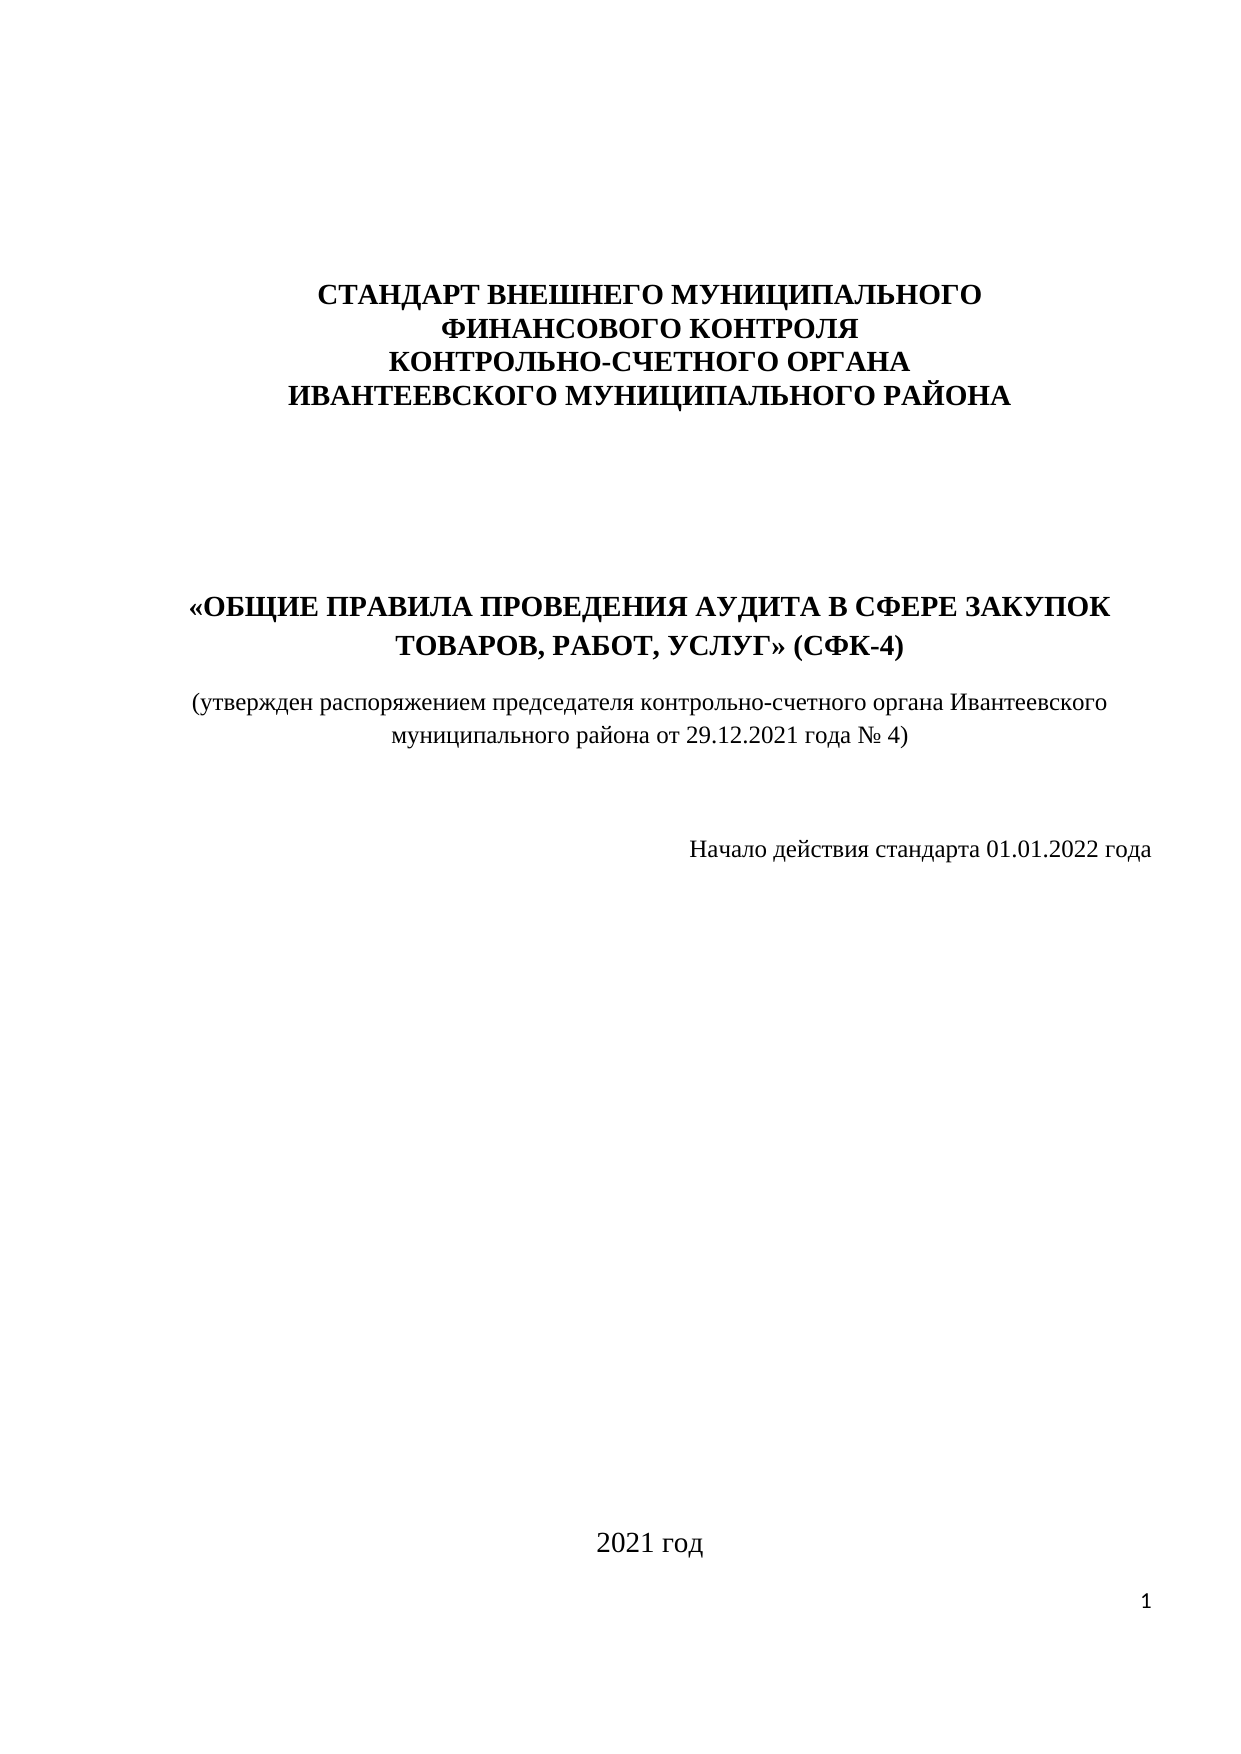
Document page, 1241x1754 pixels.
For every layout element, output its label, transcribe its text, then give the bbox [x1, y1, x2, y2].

text СТАНДАРТ ВНЕШНЕГО МУНИЦИПАЛЬНОГО [148, 277, 1152, 311]
text ИВАНТЕЕВСКОГО МУНИЦИПАЛЬНОГО РАЙОНА [148, 378, 1152, 411]
text Начало действия стандарта 01.01.2022 года [148, 834, 1152, 862]
text КОНТРОЛЬНО-СЧЕТНОГО ОРГАНА [148, 344, 1152, 378]
text «ОБЩИЕ ПРАВИЛА ПРОВЕДЕНИЯ АУДИТА В СФЕРЕ ЗАКУПОК ТОВАРОВ, РАБОТ, УСЛУГ» (СФК-4) [148, 589, 1152, 662]
text ФИНАНСОВОГО КОНТРОЛЯ [148, 311, 1152, 344]
text 2021 год [148, 1525, 1152, 1558]
text (утвержден распоряжением председателя контрольно-счетного органа Ивантеевского муниципального района от 29.12.2021 года № 4) [148, 687, 1152, 749]
